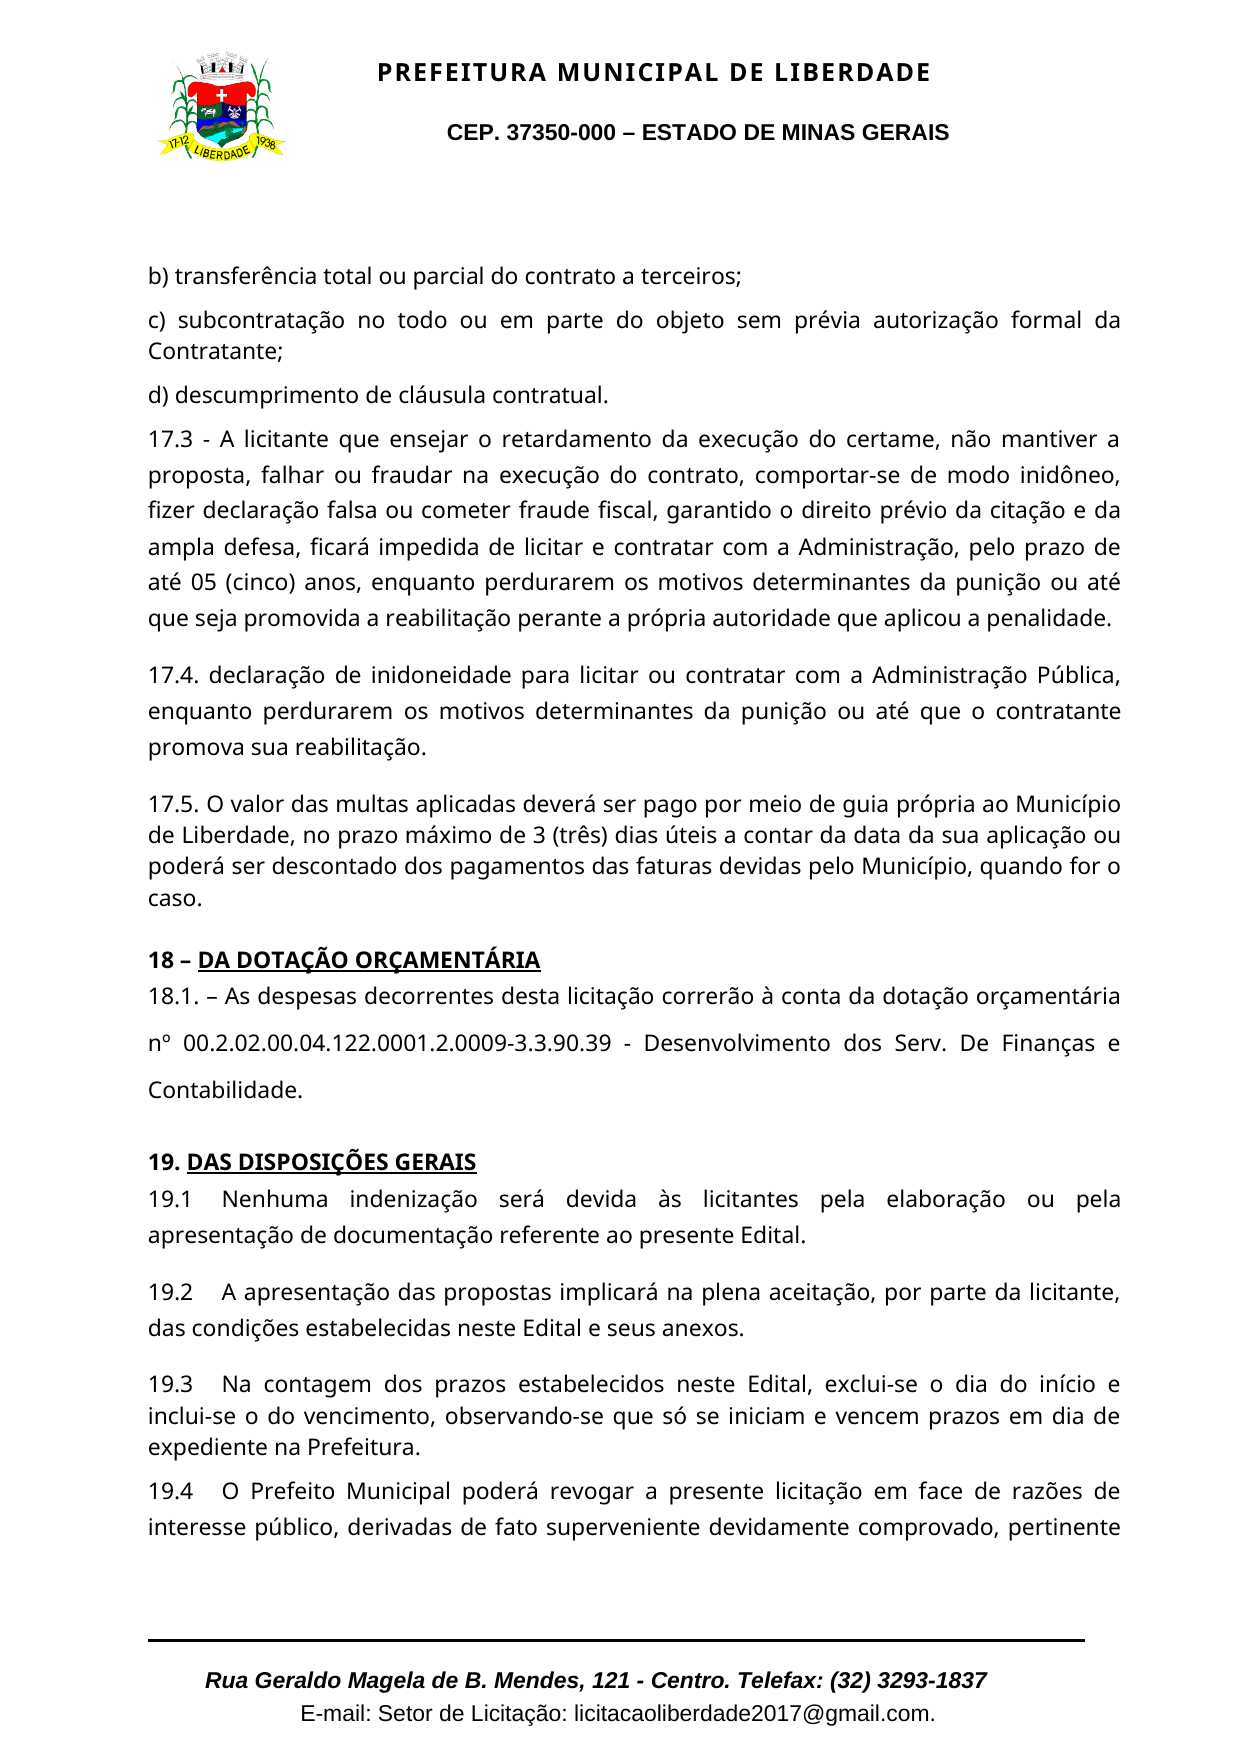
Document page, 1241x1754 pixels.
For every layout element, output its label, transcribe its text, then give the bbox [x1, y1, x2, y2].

text 19.3 Na contagem dos prazos estabelecidos neste Edital, exclui-se o dia do início e inclui-se o do vencimento, observando-se que só se iniciam e vencem prazos em dia de expediente na Prefeitura. [148, 1368, 1122, 1462]
text 19.2 A apresentação das propostas implicará na plena aceitação, por parte da licitante, das condições estabelecidas neste Edital e seus anexos. [148, 1276, 1122, 1343]
text 19.1 Nenhuma indenização será devida às licitantes pela elaboração ou pela apresentação de documentação referente ao presente Edital. [148, 1183, 1122, 1250]
text 17.4. declaração de inidoneidade para licitar ou contratar com a Administração Pública, enquanto perdurarem os motivos determinantes da punição ou até que o contratante promova sua reabilitação. [148, 659, 1122, 762]
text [148, 1475, 1122, 1542]
text 18 – DA DOTAÇÃO ORÇAMENTÁRIA [148, 944, 1122, 975]
text 17.3 - A licitante que ensejar o retardamento da execução do certame, não mantiver a proposta, falhar ou fraudar na execução do contrato, comportar-se de modo inidôneo, fizer declaração falsa ou cometer fraude fiscal, garantido o direito prévio da citação e da ampla defesa, ficará impedida de licitar e contratar com a Administração, pelo prazo de até 05 (cinco) anos, enquanto perdurarem os motivos determinantes da punição ou até que seja promovida a reabilitação perante a própria autoridade que aplicou a penalidade. [148, 423, 1122, 633]
list 17.5. O valor das multas aplicadas deverá ser pago por meio de guia própria ao Município de Liberdade, no prazo máximo de 3 (três) dias úteis a contar da data da sua aplicação ou poderá ser descontado dos pagamentos das faturas devidas pelo Município, quando for o caso. [148, 788, 1122, 913]
text 18.1. – As despesas decorrentes desta licitação correrão à conta da dotação orçamentária nº 00.2.02.00.04.122.0001.2.0009-3.3.90.39 - Desenvolvimento dos Serv. De Finanças e Contabilidade. [148, 980, 1122, 1105]
list b) transferência total ou parcial do contrato a terceiros; [148, 260, 1122, 291]
subtitle 19. DAS DISPOSIÇÕES GERAIS [148, 1146, 1122, 1177]
list c) subcontratação no todo ou em parte do objeto sem prévia autorização formal da Contratante; [148, 304, 1122, 366]
list d) descumprimento de cláusula contratual. [148, 379, 1122, 410]
